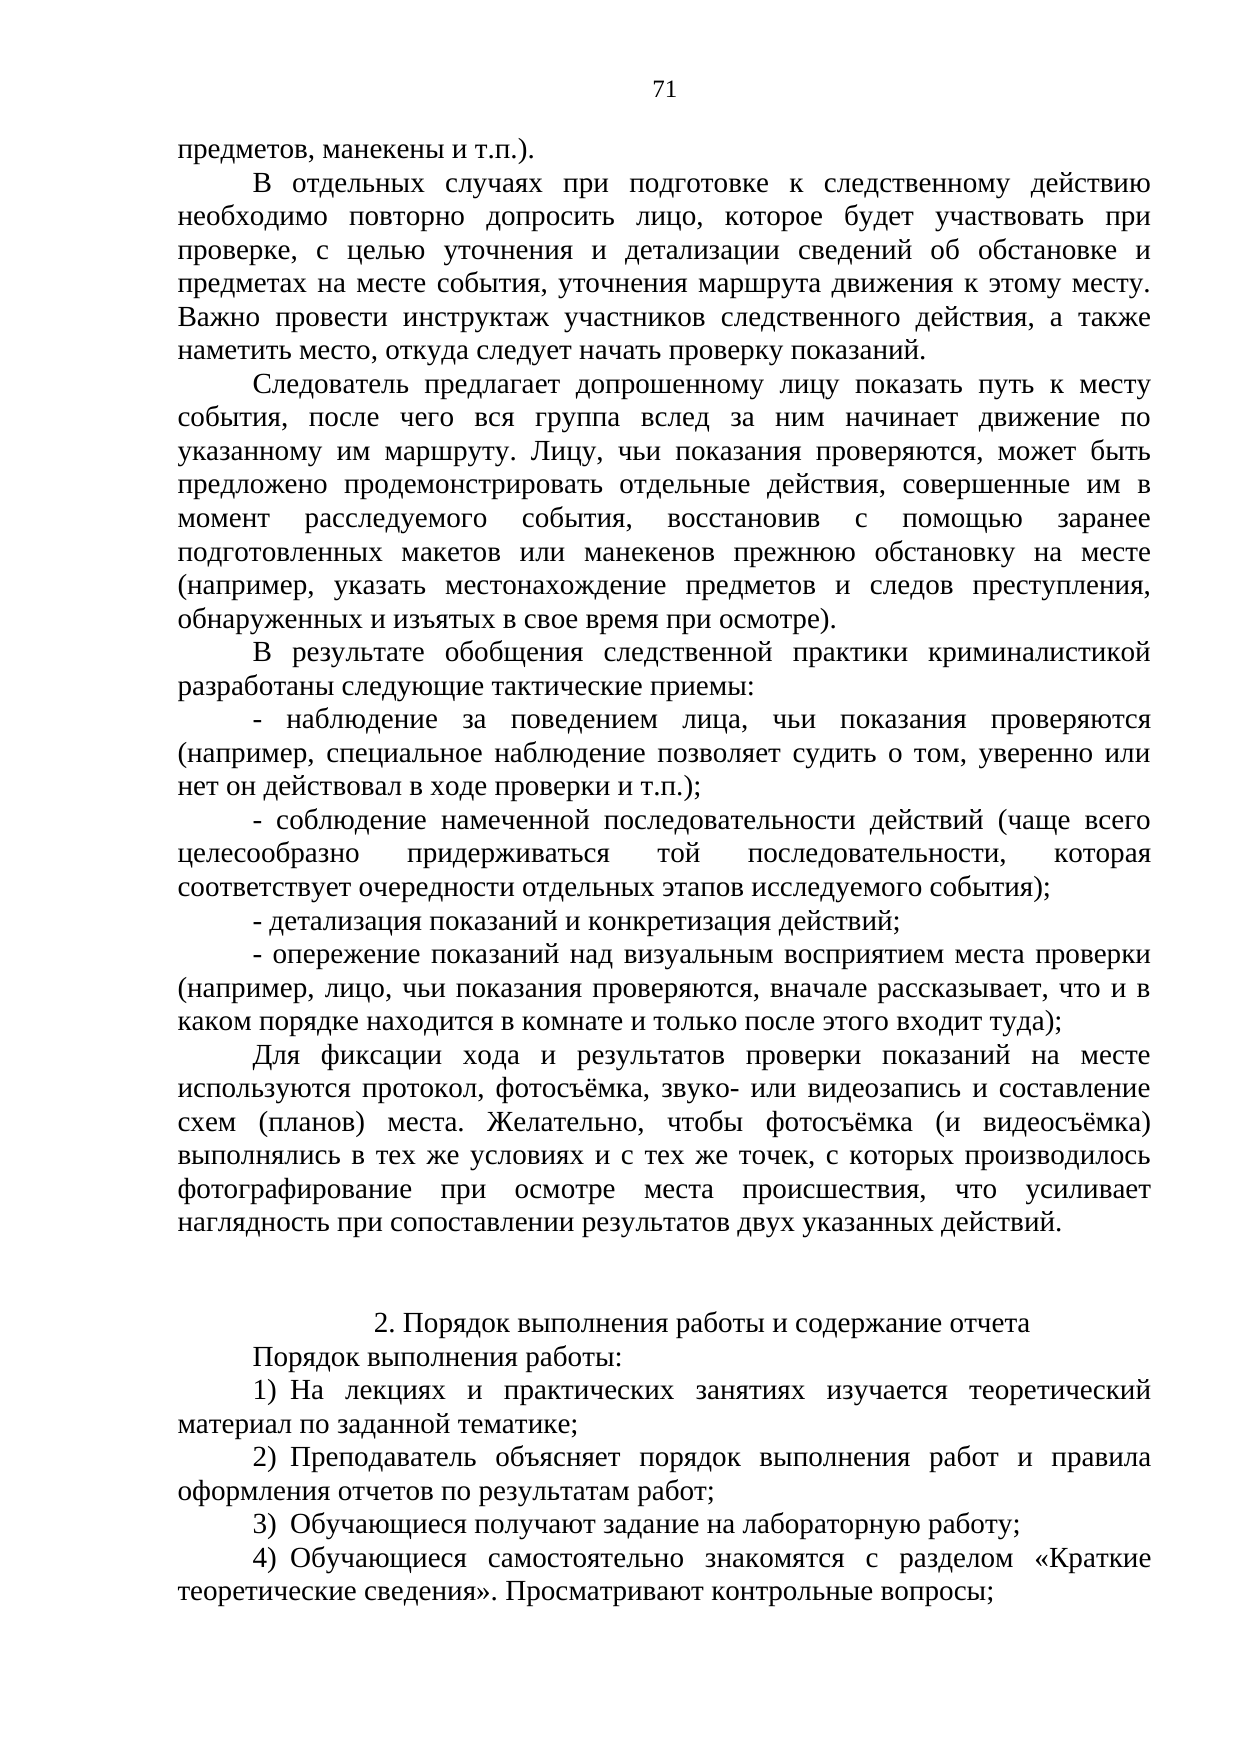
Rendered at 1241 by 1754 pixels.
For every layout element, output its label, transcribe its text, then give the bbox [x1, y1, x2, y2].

text - детализация показаний и конкретизация действий; [177, 903, 1152, 936]
text Следователь предлагает допрошенному лицу показать путь к месту события, после чего вся группа вслед за ним начинает движение по указанному им маршруту. Лицу, чьи показания проверяются, может быть предложено продемонстрировать отдельные действия, совершенные им в момент расследуемого события, восстановив с помощью заранее подготовленных макетов или манекенов прежнюю обстановку на месте (например, указать местонахождение предметов и следов преступления, обнаруженных и изъятых в свое время при осмотре). [177, 366, 1152, 634]
text Порядок выполнения работы: [177, 1339, 1152, 1372]
list Обучающиеся самостоятельно знакомятся с разделом «Краткие теоретические сведения». Просматривают контрольные вопросы; [177, 1540, 1152, 1607]
text В результате обобщения следственной практики криминалистикой разработаны следующие тактические приемы: [177, 634, 1152, 701]
text - соблюдение намеченной последовательности действий (чаще всего целесообразно придерживаться той последовательности, которая соответствует очередности отдельных этапов исследуемого события); [177, 802, 1152, 903]
text В отдельных случаях при подготовке к следственному действию необходимо повторно допросить лицо, которое будет участвовать при проверке, с целью уточнения и детализации сведений об обстановке и предметах на месте события, уточнения маршрута движения к этому месту. Важно провести инструктаж участников следственного действия, а также наметить место, откуда следует начать проверку показаний. [177, 165, 1152, 366]
list На лекциях и практических занятиях изучается теоретический материал по заданной тематике; [177, 1372, 1152, 1439]
list Преподаватель объясняет порядок выполнения работ и правила оформления отчетов по результатам работ; [177, 1439, 1152, 1506]
list Обучающиеся получают задание на лабораторную работу; [177, 1506, 1152, 1540]
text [177, 131, 1152, 165]
text 2. Порядок выполнения работы и содержание отчета [177, 1305, 1152, 1339]
text Для фиксации хода и результатов проверки показаний на месте используются протокол, фотосъёмка, звуко- или видеозапись и составление схем (планов) места. Желательно, чтобы фотосъёмка (и видеосъёмка) выполнялись в тех же условиях и с тех же точек, с которых производилось фотографирование при осмотре места происшествия, что усиливает наглядность при сопоставлении результатов двух указанных действий. [177, 1037, 1152, 1238]
text - опережение показаний над визуальным восприятием места проверки (например, лицо, чьи показания проверяются, вначале рассказывает, что и в каком порядке находится в комнате и только после этого входит туда); [177, 936, 1152, 1037]
text - наблюдение за поведением лица, чьи показания проверяются (например, специальное наблюдение позволяет судить о том, уверенно или нет он действовал в ходе проверки и т.п.); [177, 701, 1152, 802]
